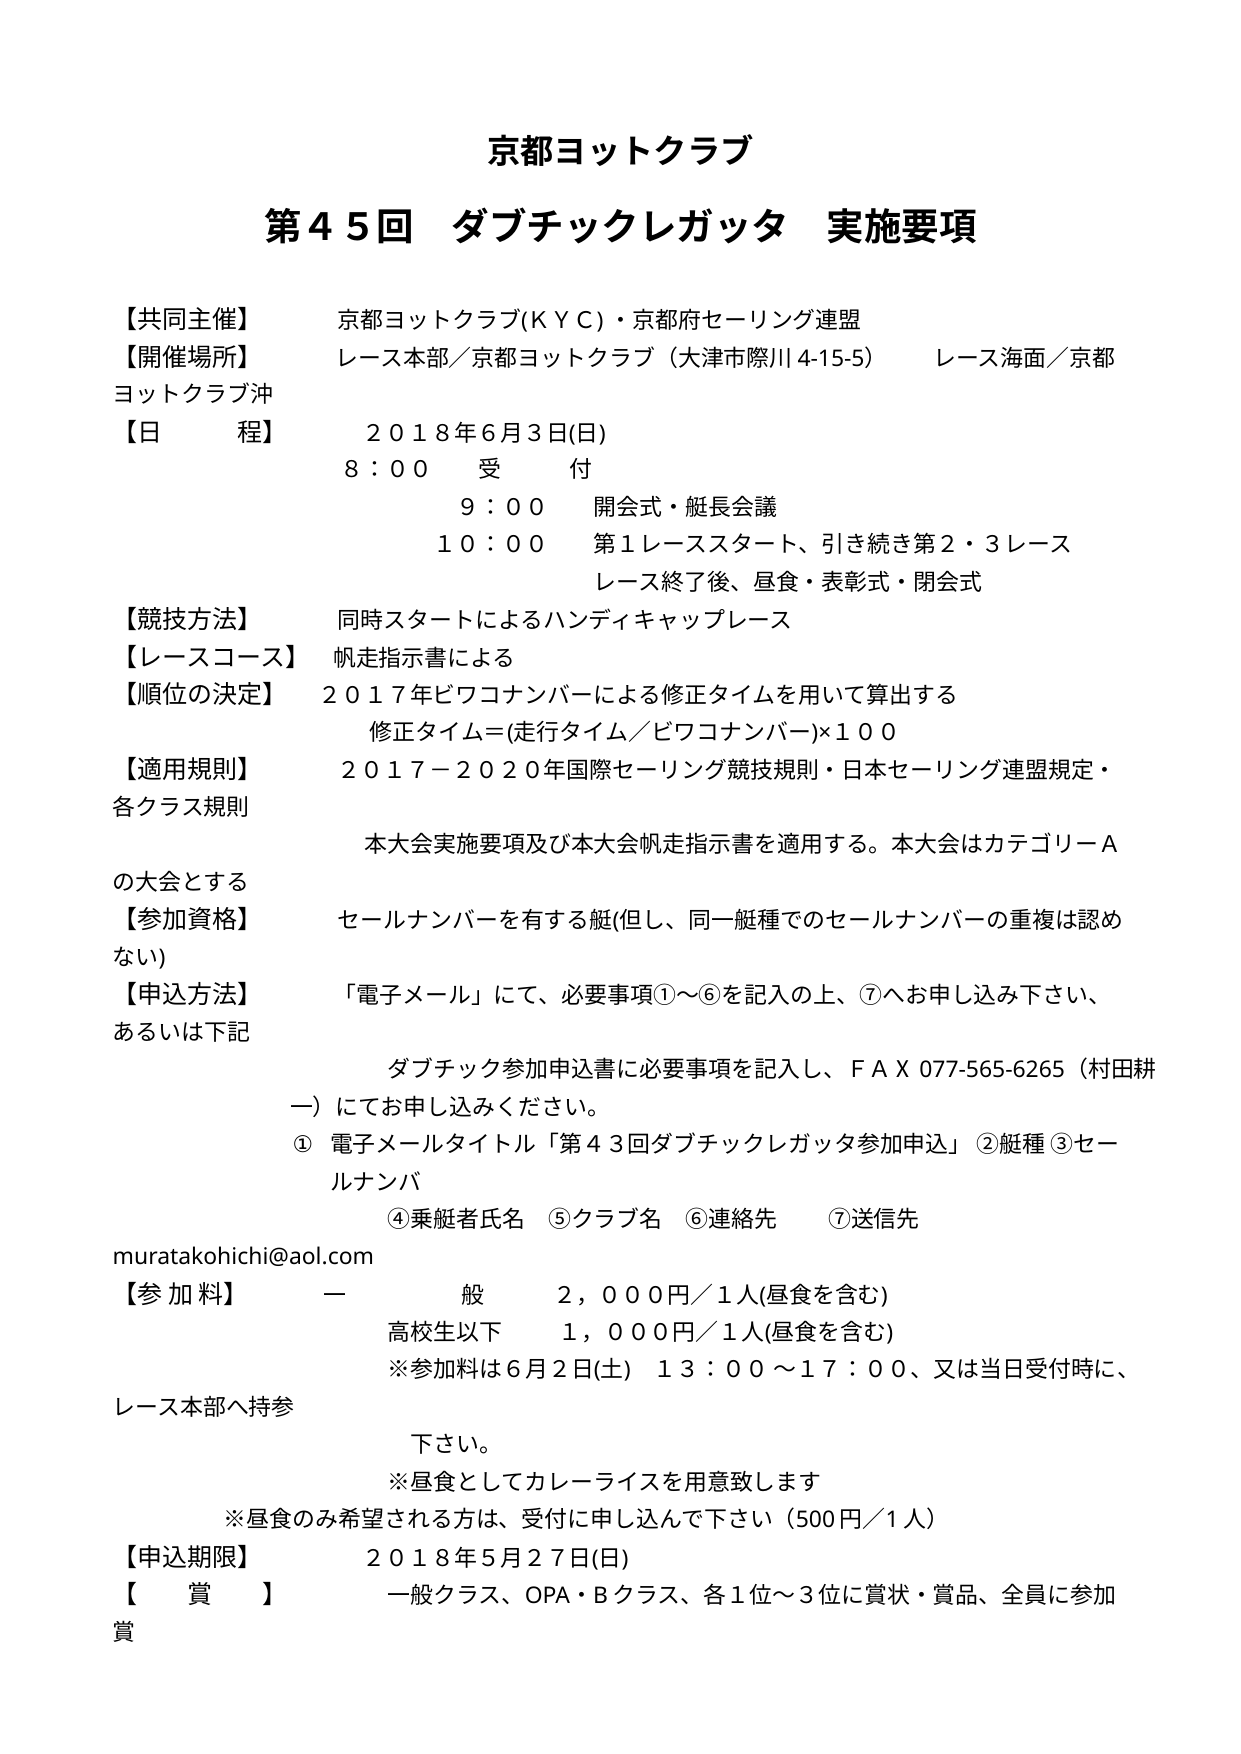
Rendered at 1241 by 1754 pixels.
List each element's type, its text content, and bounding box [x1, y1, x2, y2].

text レース終了後、昼食・表彰式・閉会式 [112, 562, 1128, 599]
text 高校生以下 １，０００円／１人(昼食を含む) [112, 1312, 1128, 1349]
text 【適用規則】 ２０１７－２０２０年国際セーリング競技規則・日本セーリング連盟規定・各クラス規則 [112, 749, 1128, 824]
text 【 賞 】 一般クラス、OPA・Bクラス、各１位～３位に賞状・賞品、全員に参加賞 [112, 1574, 1128, 1649]
text ※昼食のみ希望される方は、受付に申し込んで下さい（500円／1人） [112, 1499, 1128, 1537]
list 電子メールタイトル「第４３回ダブチックレガッタ参加申込」 ②艇種 ③セールナンバ [292, 1124, 1128, 1199]
text ※参加料は６月２日(土) １３：００ ～１７：００、又は当日受付時に、レース本部へ持参 [112, 1349, 1128, 1424]
text 下さい。 [112, 1424, 1128, 1462]
text 【参 加 料】 一 般 ２，０００円／１人(昼食を含む) [112, 1274, 1128, 1312]
text ※昼食としてカレーライスを用意致します [112, 1462, 1128, 1499]
text 【競技方法】 同時スタートによるハンディキャップレース [112, 599, 1128, 637]
text 【順位の決定】 ２０１７年ビワコナンバーによる修正タイムを用いて算出する [112, 674, 1128, 712]
text 【開催場所】 レース本部／京都ヨットクラブ（大津市際川4-15-5） レース海面／京都ヨットクラブ沖 [112, 337, 1128, 412]
text 【共同主催】 京都ヨットクラブ(ＫＹＣ) ・京都府セーリング連盟 [112, 299, 1128, 337]
text 【レースコース】 帆走指示書による [112, 637, 1128, 674]
text 【参加資格】 セールナンバーを有する艇(但し、同一艇種でのセールナンバーの重複は認めない) [112, 899, 1128, 974]
text 第４５回 ダブチックレガッタ 実施要項 [112, 187, 1128, 262]
text 【申込方法】 「電子メール」にて、必要事項①～⑥を記入の上、⑦へお申し込み下さい、あるいは下記 [112, 974, 1128, 1049]
text ④乗艇者氏名 ⑤クラブ名 ⑥連絡先 ⑦送信先 muratakohichi@aol.com [112, 1199, 1128, 1274]
text 修正タイム＝(走行タイム／ビワコナンバー)×１００ [112, 712, 1128, 749]
text １０：００ 第１レーススタート、引き続き第２・３レース [112, 524, 1128, 562]
text 【申込期限】 ２０１８年５月２７日(日) [112, 1537, 1128, 1574]
text 京都ヨットクラブ [112, 112, 1128, 187]
text ダブチック参加申込書に必要事項を記入し、ＦＡⅩ077-565-6265（村田耕一）にてお申し込みください。 [112, 1049, 1176, 1124]
text 【日 程】 ２０１８年６月３日(日) [112, 412, 1128, 449]
text 本大会実施要項及び本大会帆走指示書を適用する。本大会はカテゴリーＡの大会とする [112, 824, 1128, 899]
text ９：００ 開会式・艇長会議 [112, 487, 1128, 524]
text ８：００ 受 付 [112, 449, 1128, 487]
